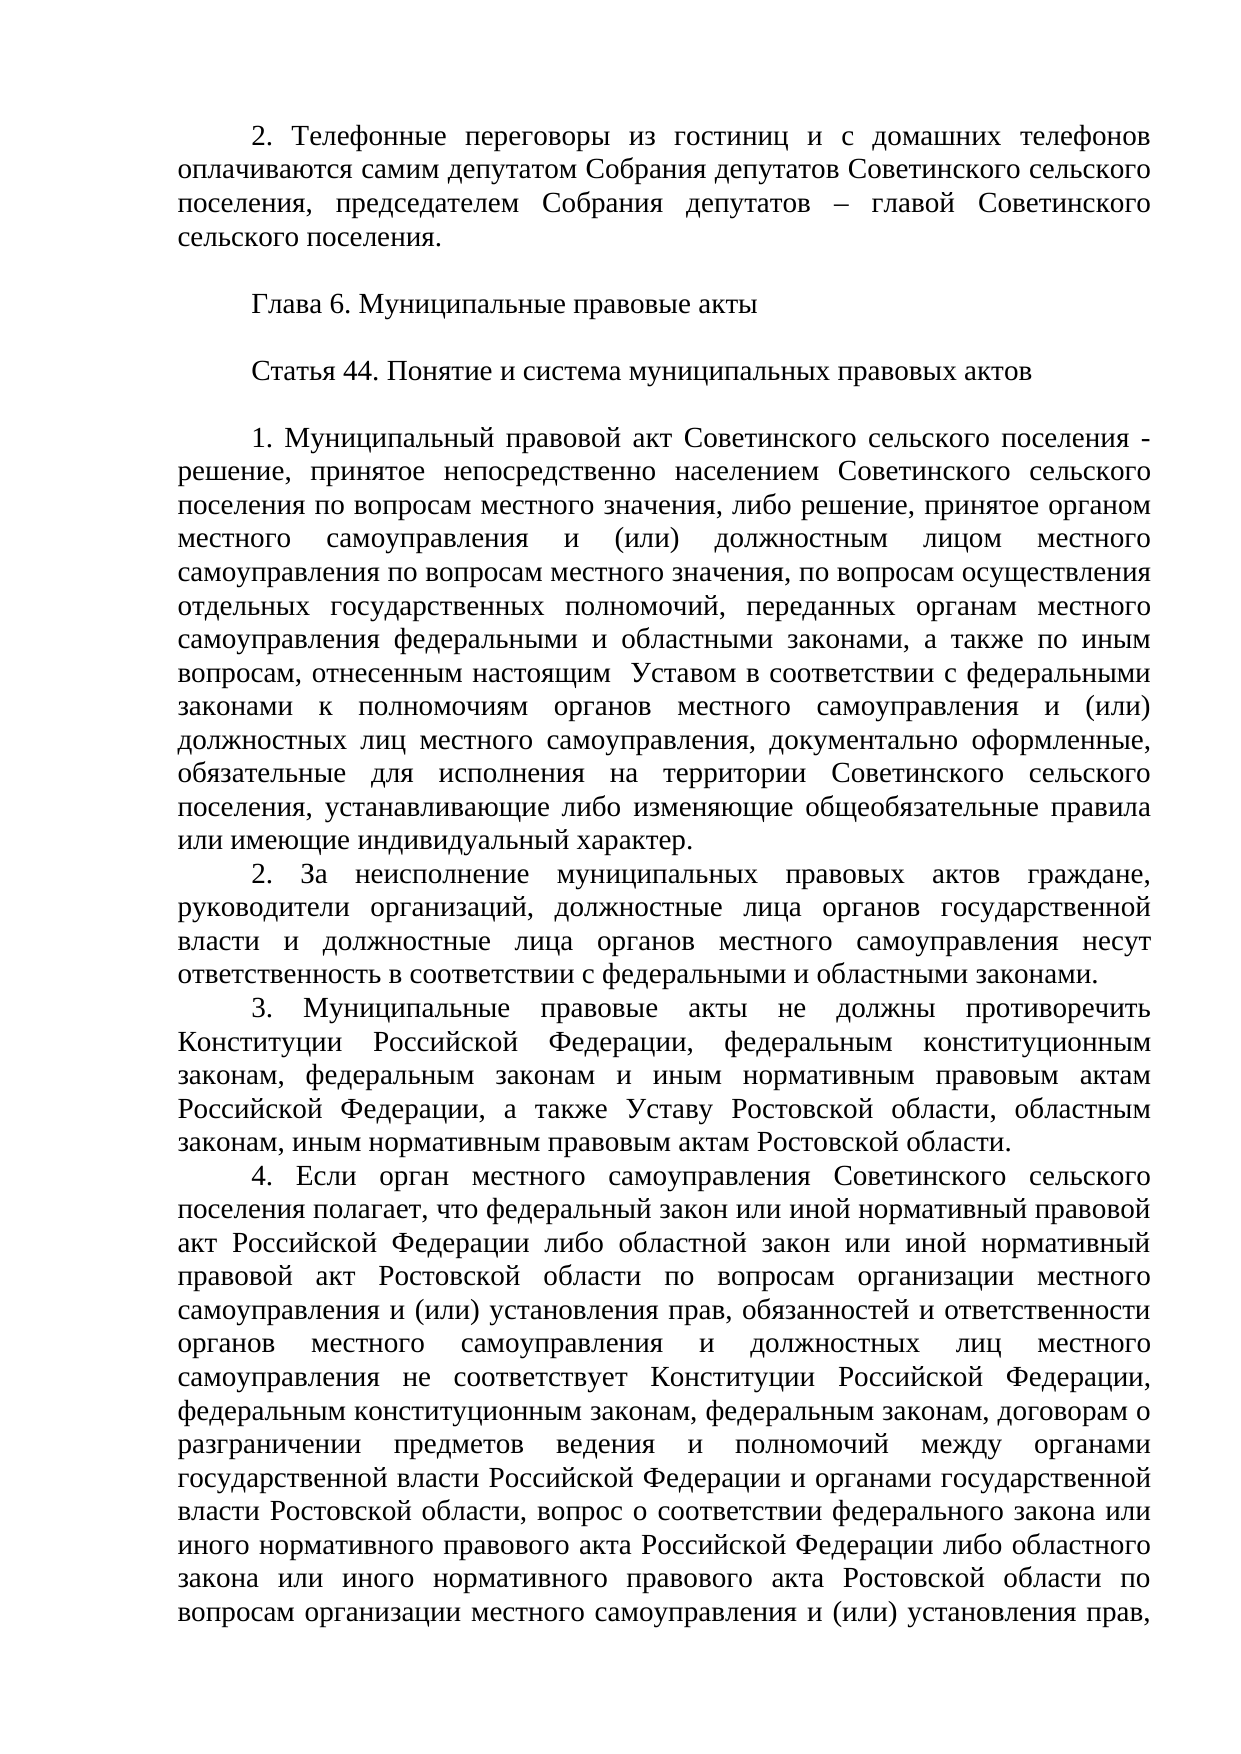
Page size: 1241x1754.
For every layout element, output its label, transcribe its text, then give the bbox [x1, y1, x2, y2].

text 2. За неисполнение муниципальных правовых актов граждане, руководители организаций, должностные лица органов государственной власти и должностные лица органов местного самоуправления несут ответственность в соответствии с федеральными и областными законами. [177, 856, 1152, 990]
text 1. Муниципальный правовой акт Советинского сельского поселения - решение, принятое непосредственно населением Советинского сельского поселения по вопросам местного значения, либо решение, принятое органом местного самоуправления и (или) должностным лицом местного самоуправления по вопросам местного значения, по вопросам осуществления отдельных государственных полномочий, переданных органам местного самоуправления федеральными и областными законами, а также по иным вопросам, отнесенным настоящим Уставом в соответствии с федеральными законами к полномочиям органов местного самоуправления и (или) должностных лиц местного самоуправления, документально оформленные, обязательные для исполнения на территории Советинского сельского поселения, устанавливающие либо изменяющие общеобязательные правила или имеющие индивидуальный характер. [177, 420, 1152, 856]
text 2. Телефонные переговоры из гостиниц и с домашних телефонов оплачиваются самим депутатом Собрания депутатов Советинского сельского поселения, председателем Собрания депутатов – главой Советинского сельского поселения. [177, 118, 1152, 252]
text Статья 44. Понятие и система муниципальных правовых актов [177, 353, 1152, 386]
text Глава 6. Муниципальные правовые акты [177, 286, 1152, 319]
text 3. Муниципальные правовые акты не должны противоречить Конституции Российской Федерации, федеральным конституционным законам, федеральным законам и иным нормативным правовым актам Российской Федерации, а также Уставу Ростовской области, областным законам, иным нормативным правовым актам Ростовской области. [177, 990, 1152, 1158]
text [177, 1158, 1152, 1627]
